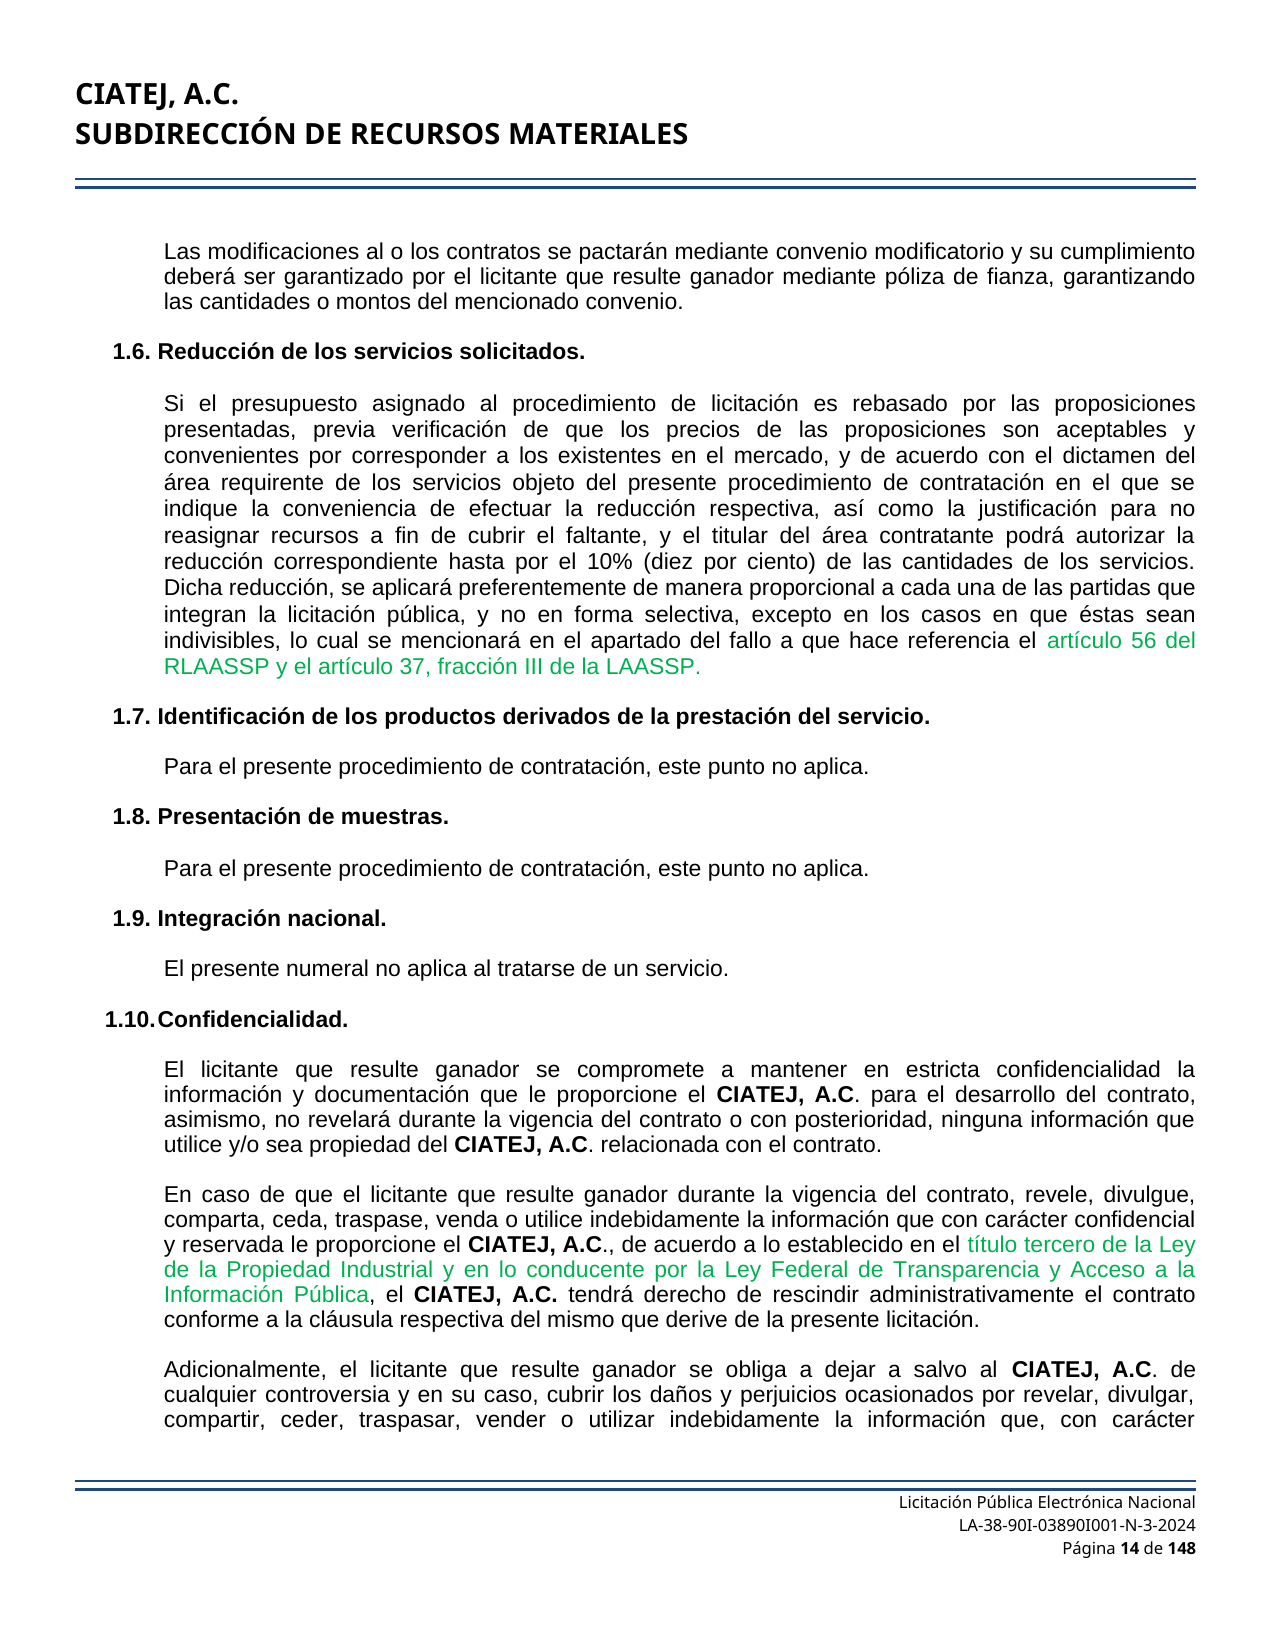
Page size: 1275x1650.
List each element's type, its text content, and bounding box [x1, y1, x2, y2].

list Confidencialidad. [104, 1007, 1196, 1032]
list Presentación de muestras. [112, 805, 1196, 830]
text Si el presupuesto asignado al procedimiento de licitación es rebasado por las proposiciones presentadas, previa verificación de que los precios de las proposiciones son aceptables y convenientes por corresponder a los existentes en el mercado, y de acuerdo con el dictamen del área requirente de los servicios objeto del presente procedimiento de contratación en el que se indique la conveniencia de efectuar la reducción respectiva, así como la justificación para no reasignar recursos a fin de cubrir el faltante, y el titular del área contratante podrá autorizar la reducción correspondiente hasta por el 10% (diez por ciento) de las cantidades de los servicios. Dicha reducción, se aplicará preferentemente de manera proporcional a cada una de las partidas que integran la licitación pública, y no en forma selectiva, excepto en los casos en que éstas sean indivisibles, lo cual se mencionará en el apartado del fallo a que hace referencia el artículo 56 del RLAASSP y el artículo 37, fracción III de la LAASSP. [164, 390, 1196, 680]
text El licitante que resulte ganador se compromete a mantener en estricta confidencialidad la información y documentación que le proporcione el CIATEJ, A.C. para el desarrollo del contrato, asimismo, no revelará durante la vigencia del contrato o con posterioridad, ninguna información que utilice y/o sea propiedad del CIATEJ, A.C. relacionada con el contrato. [164, 1057, 1196, 1157]
text Para el presente procedimiento de contratación, este punto no aplica. [164, 855, 1196, 881]
text Para el presente procedimiento de contratación, este punto no aplica. [164, 755, 1196, 780]
text Las modificaciones al o los contratos se pactarán mediante convenio modificatorio y su cumplimiento deberá ser garantizado por el licitante que resulte ganador mediante póliza de fianza, garantizando las cantidades o montos del mencionado convenio. [164, 240, 1196, 315]
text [164, 1357, 1196, 1432]
list Integración nacional. [112, 906, 1196, 931]
text En caso de que el licitante que resulte ganador durante la vigencia del contrato, revele, divulgue, comparta, ceda, traspase, venda o utilice indebidamente la información que con carácter confidencial y reservada le proporcione el CIATEJ, A.C., de acuerdo a lo establecido en el título tercero de la Ley de la Propiedad Industrial y en lo conducente por la Ley Federal de Transparencia y Acceso a la Información Pública, el CIATEJ, A.C. tendrá derecho de rescindir administrativamente el contrato conforme a la cláusula respectiva del mismo que derive de la presente licitación. [164, 1182, 1196, 1332]
list Reducción de los servicios solicitados. [112, 340, 1196, 365]
text El presente numeral no aplica al tratarse de un servicio. [164, 956, 1196, 981]
list Identificación de los productos derivados de la prestación del servicio. [112, 705, 1196, 730]
